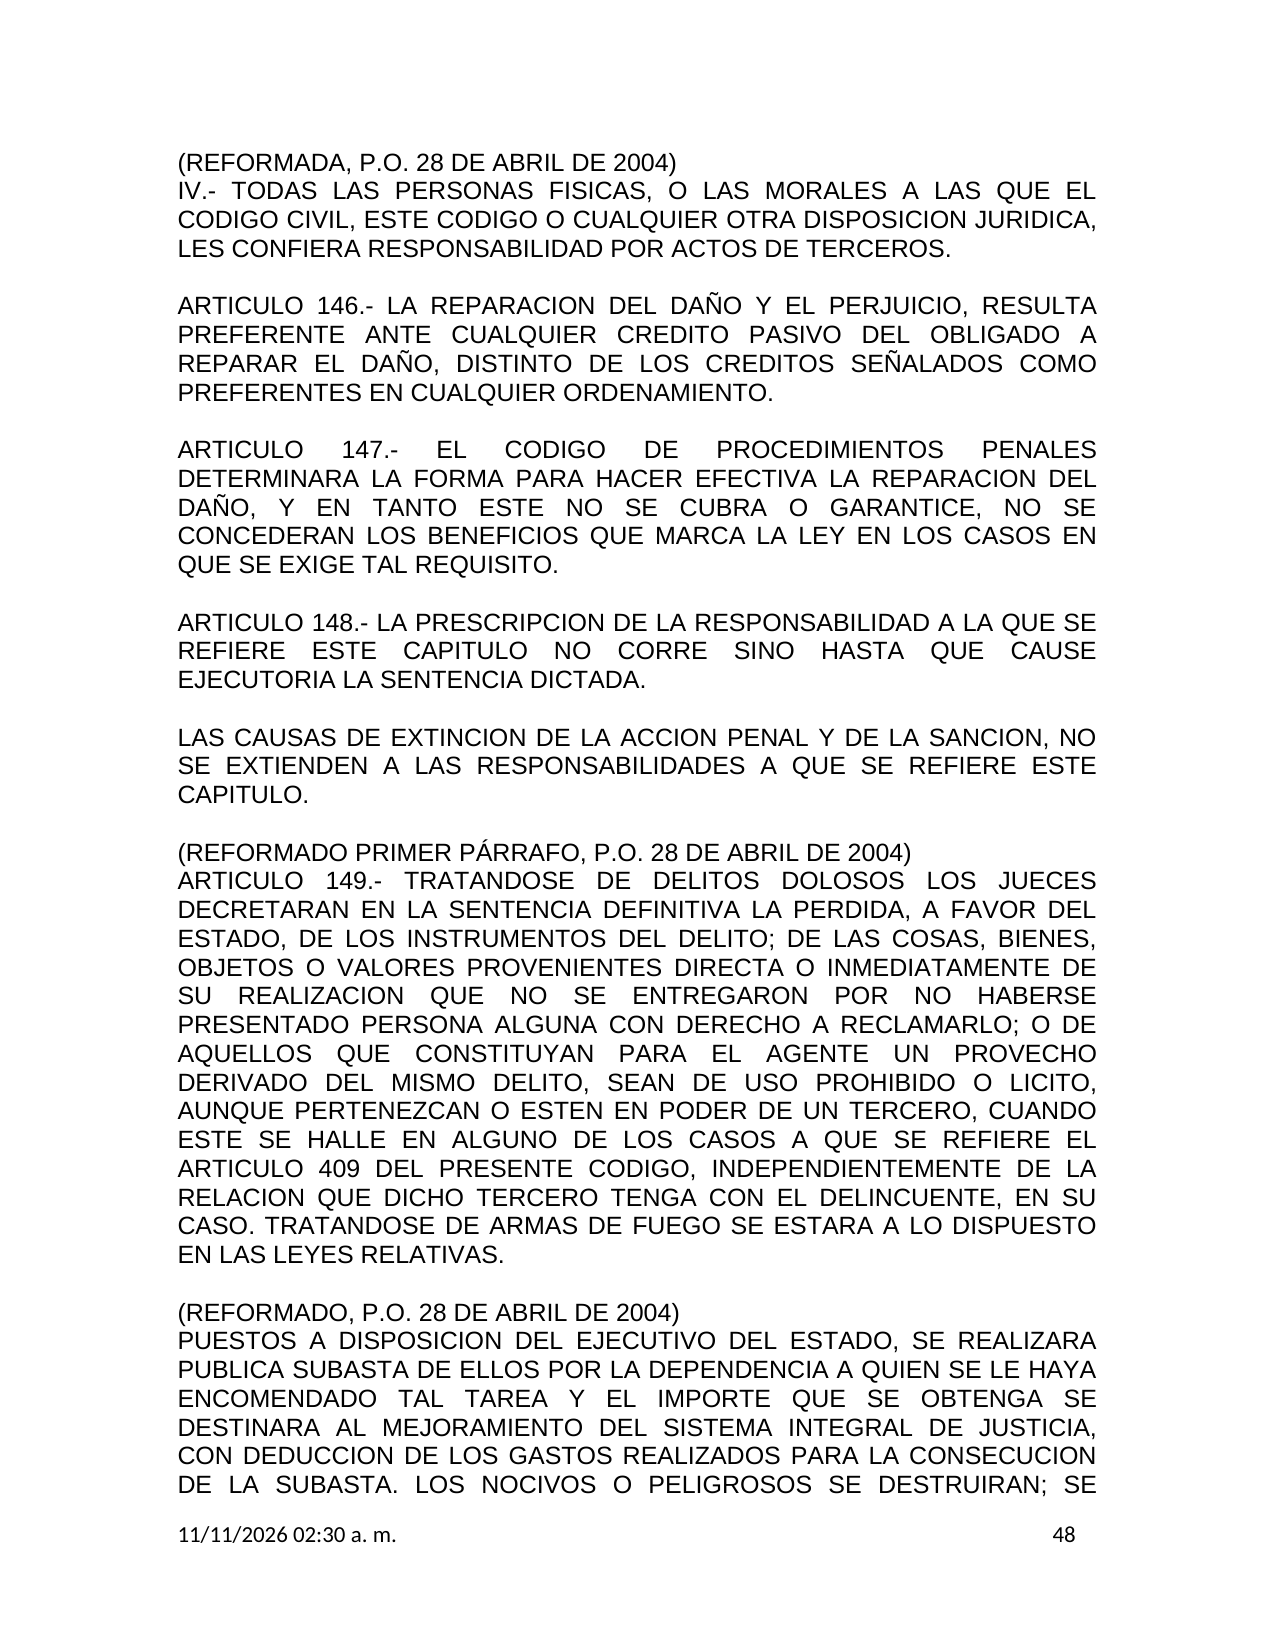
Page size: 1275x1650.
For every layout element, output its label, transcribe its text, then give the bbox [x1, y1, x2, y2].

text (REFORMADO, P.O. 28 DE ABRIL DE 2004) [177, 1298, 1098, 1326]
text (REFORMADA, P.O. 28 DE ABRIL DE 2004) [177, 148, 1098, 176]
text ARTICULO 146.- LA REPARACION DEL DAÑO Y EL PERJUICIO, RESULTA PREFERENTE ANTE CUALQUIER CREDITO PASIVO DEL OBLIGADO A REPARAR EL DAÑO, DISTINTO DE LOS CREDITOS SEÑALADOS COMO PREFERENTES EN CUALQUIER ORDENAMIENTO. [177, 291, 1098, 406]
text ARTICULO 147.- EL CODIGO DE PROCEDIMIENTOS PENALES DETERMINARA LA FORMA PARA HACER EFECTIVA LA REPARACION DEL DAÑO, Y EN TANTO ESTE NO SE CUBRA O GARANTICE, NO SE CONCEDERAN LOS BENEFICIOS QUE MARCA LA LEY EN LOS CASOS EN QUE SE EXIGE TAL REQUISITO. [177, 435, 1098, 579]
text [177, 1326, 1098, 1499]
text (REFORMADO PRIMER PÁRRAFO, P.O. 28 DE ABRIL DE 2004) [177, 838, 1098, 866]
text LAS CAUSAS DE EXTINCION DE LA ACCION PENAL Y DE LA SANCION, NO SE EXTIENDEN A LAS RESPONSABILIDADES A QUE SE REFIERE ESTE CAPITULO. [177, 723, 1098, 809]
text IV.- TODAS LAS PERSONAS FISICAS, O LAS MORALES A LAS QUE EL CODIGO CIVIL, ESTE CODIGO O CUALQUIER OTRA DISPOSICION JURIDICA, LES CONFIERA RESPONSABILIDAD POR ACTOS DE TERCEROS. [177, 176, 1098, 263]
text ARTICULO 149.- TRATANDOSE DE DELITOS DOLOSOS LOS JUECES DECRETARAN EN LA SENTENCIA DEFINITIVA LA PERDIDA, A FAVOR DEL ESTADO, DE LOS INSTRUMENTOS DEL DELITO; DE LAS COSAS, BIENES, OBJETOS O VALORES PROVENIENTES DIRECTA O INMEDIATAMENTE DE SU REALIZACION QUE NO SE ENTREGARON POR NO HABERSE PRESENTADO PERSONA ALGUNA CON DERECHO A RECLAMARLO; O DE AQUELLOS QUE CONSTITUYAN PARA EL AGENTE UN PROVECHO DERIVADO DEL MISMO DELITO, SEAN DE USO PROHIBIDO O LICITO, AUNQUE PERTENEZCAN O ESTEN EN PODER DE UN TERCERO, CUANDO ESTE SE HALLE EN ALGUNO DE LOS CASOS A QUE SE REFIERE EL ARTICULO 409 DEL PRESENTE CODIGO, INDEPENDIENTEMENTE DE LA RELACION QUE DICHO TERCERO TENGA CON EL DELINCUENTE, EN SU CASO. TRATANDOSE DE ARMAS DE FUEGO SE ESTARA A LO DISPUESTO EN LAS LEYES RELATIVAS. [177, 866, 1098, 1269]
text ARTICULO 148.- LA PRESCRIPCION DE LA RESPONSABILIDAD A LA QUE SE REFIERE ESTE CAPITULO NO CORRE SINO HASTA QUE CAUSE EJECUTORIA LA SENTENCIA DICTADA. [177, 608, 1098, 694]
